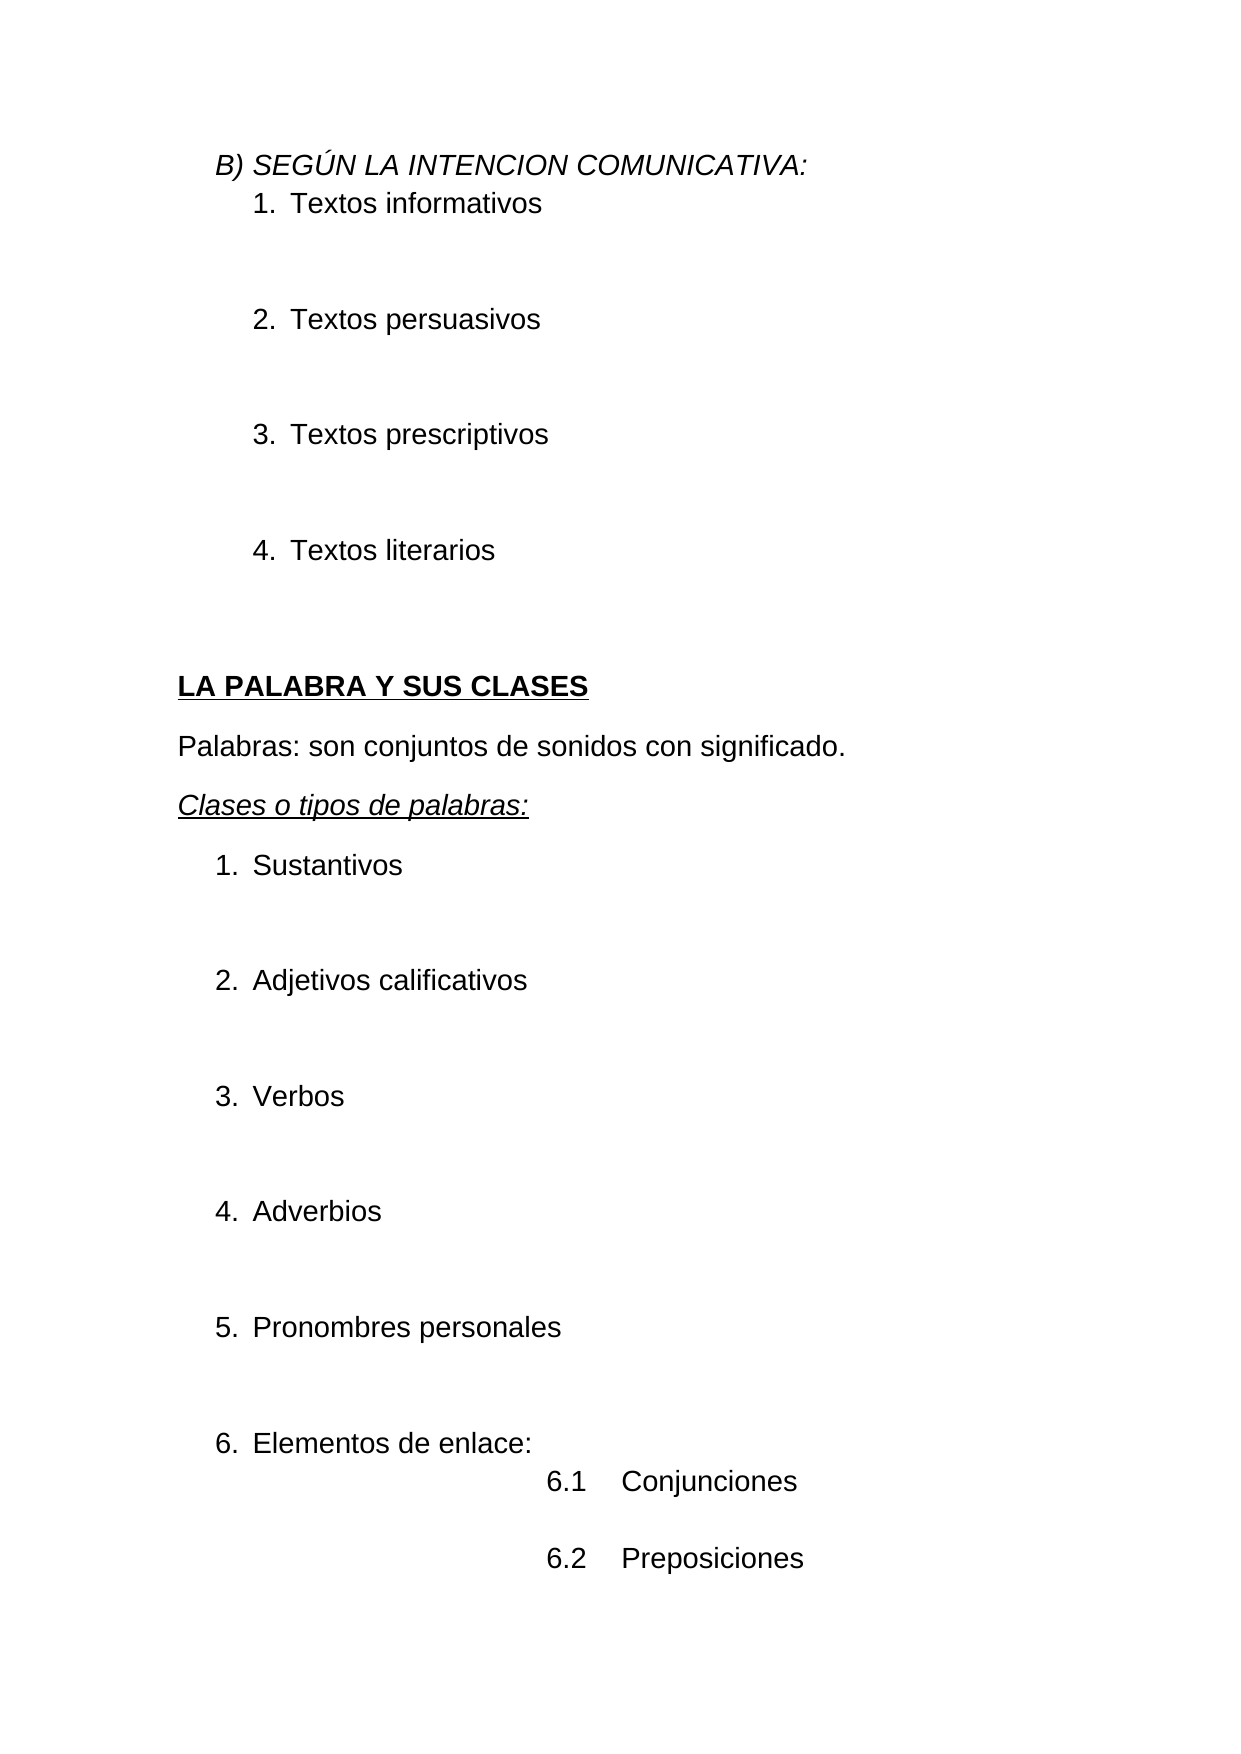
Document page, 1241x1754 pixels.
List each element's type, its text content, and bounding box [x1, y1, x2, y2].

list SEGÚN LA INTENCION COMUNICATIVA: [215, 148, 1063, 181]
text Palabras: son conjuntos de sonidos con significado. [177, 729, 1063, 762]
list Elementos de enlace: [215, 1426, 1063, 1459]
list Sustantivos [215, 848, 1063, 881]
text LA PALABRA Y SUS CLASES [177, 669, 1063, 703]
list Conjunciones [546, 1464, 1063, 1498]
list Textos informativos [252, 186, 1063, 220]
list Textos persuasivos [252, 302, 1063, 335]
list Verbos [215, 1079, 1063, 1112]
list Adverbios [215, 1194, 1063, 1228]
text Clases o tipos de palabras: [177, 788, 1063, 822]
list Preposiciones [546, 1541, 1063, 1575]
list Pronombres personales [215, 1310, 1063, 1344]
list Adjetivos calificativos [215, 963, 1063, 997]
list Textos prescriptivos [252, 417, 1063, 451]
list Textos literarios [252, 533, 1063, 567]
